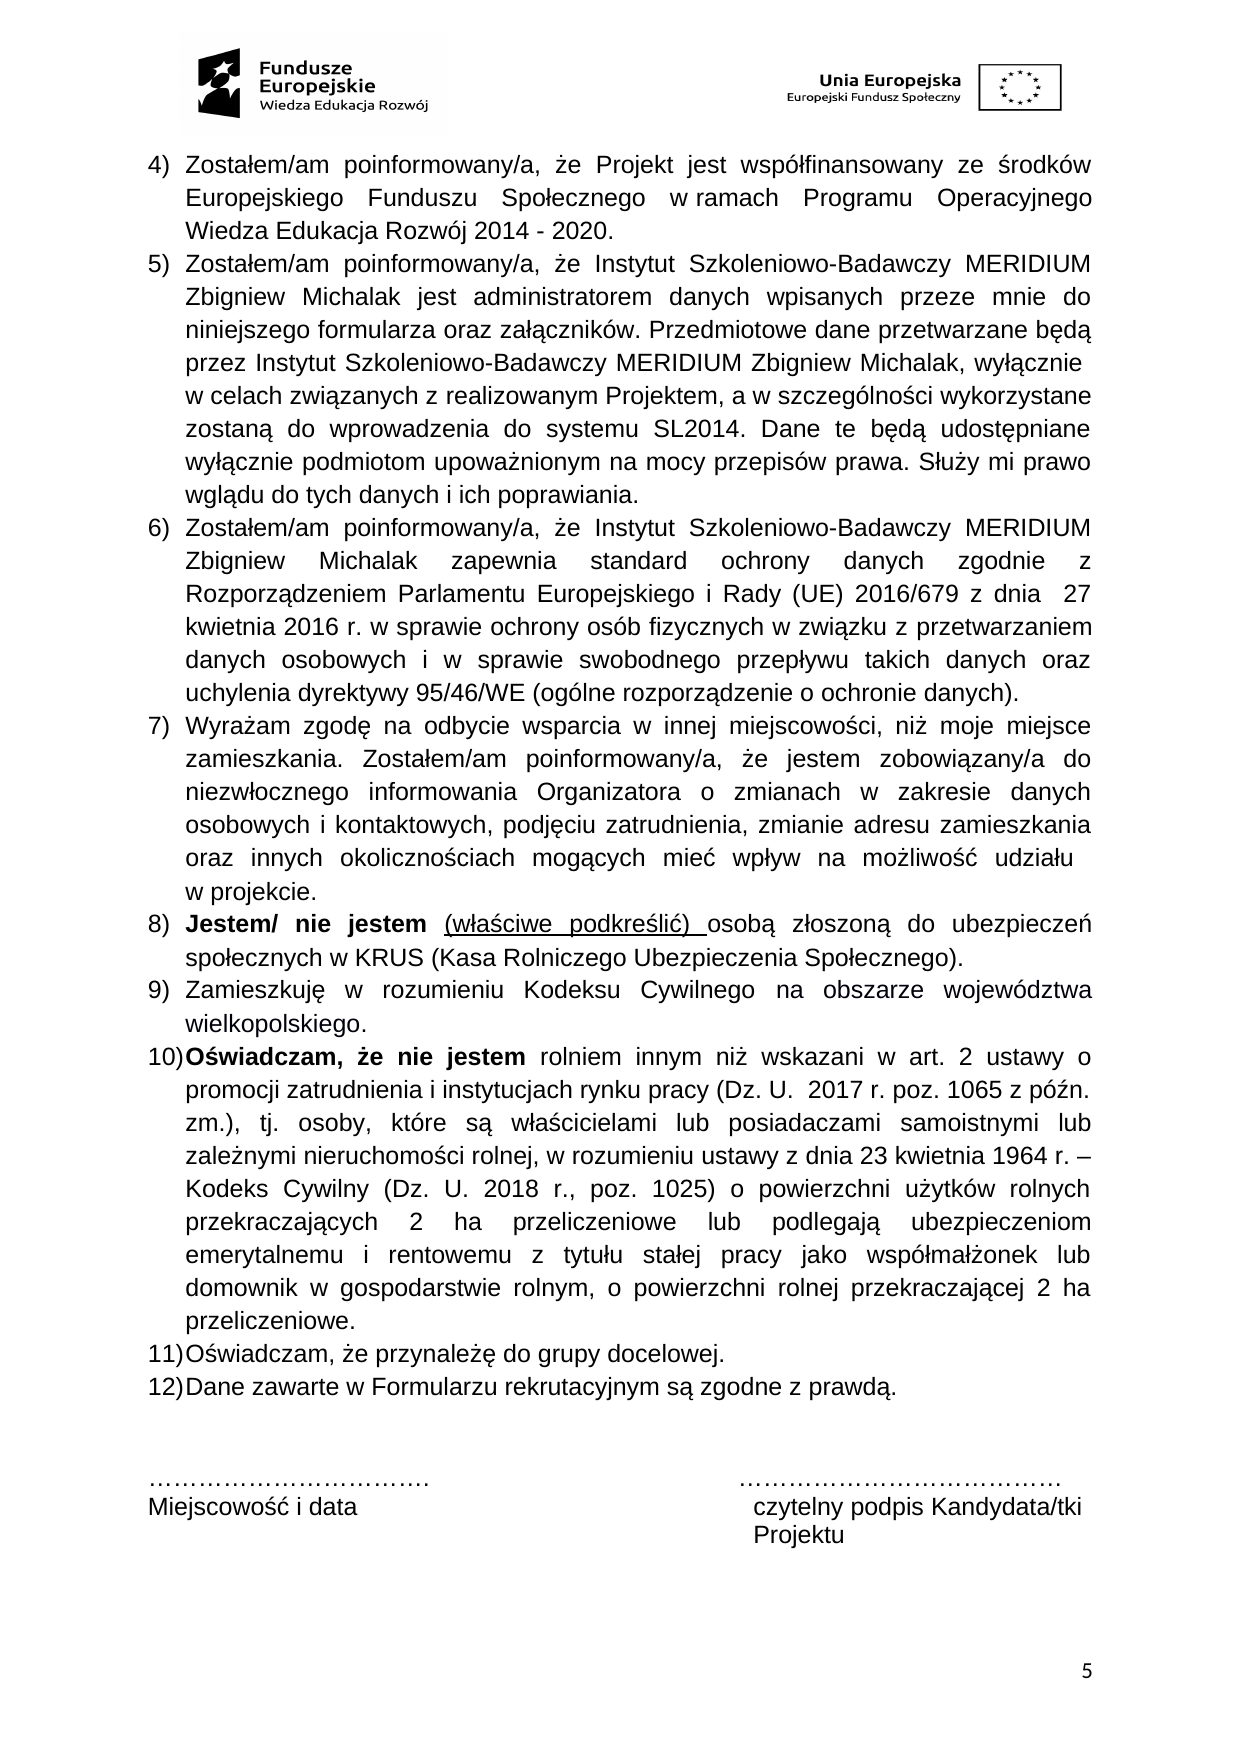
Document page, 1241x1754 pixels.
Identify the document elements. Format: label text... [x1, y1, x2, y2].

list Oświadczam, że przynależę do grupy docelowej. [148, 1339, 1092, 1367]
list Oświadczam, że nie jestem rolniem innym niż wskazani w art. 2 ustawy o promocji zatrudnienia i instytucjach rynku pracy (Dz. U. 2017 r. poz. 1065 z późn. zm.), tj. osoby, które są właścicielami lub posiadaczami samoistnymi lub zależnymi nieruchomości rolnej, w rozumieniu ustawy z dnia 23 kwietnia 1964 r. – Kodeks Cywilny (Dz. U. 2018 r., poz. 1025) o powierzchni użytków rolnych przekraczających 2 ha przeliczeniowe lub podlegają ubezpieczeniom emerytalnemu i rentowemu z tytułu stałej pracy jako współmałżonek lub domownik w gospodarstwie rolnym, o powierzchni rolnej przekraczającej 2 ha przeliczeniowe. [148, 1042, 1092, 1334]
list Zostałem/am poinformowany/a, że Instytut Szkoleniowo-Badawczy MERIDIUM Zbigniew Michalak jest administratorem danych wpisanych przeze mnie do niniejszego formularza oraz załączników. Przedmiotowe dane przetwarzane będą przez Instytut Szkoleniowo-Badawczy MERIDIUM Zbigniew Michalak, wyłącznie w celach związanych z realizowanym Projektem, a w szczególności wykorzystane zostaną do wprowadzenia do systemu SL2014. Dane te będą udostępniane wyłącznie podmiotom upoważnionym na mocy przepisów prawa. Służy mi prawo wglądu do tych danych i ich poprawiania. [148, 249, 1092, 509]
list Zostałem/am poinformowany/a, że Projekt jest współfinansowany ze środków Europejskiego Funduszu Społecznego w ramach Programu Operacyjnego Wiedza Edukacja Rozwój 2014 - 2020. [148, 150, 1092, 245]
text Miejscowość i data czytelny podpis Kandydata/tki Projektu [148, 1492, 1092, 1549]
picture [768, 48, 1079, 126]
list Zostałem/am poinformowany/a, że Instytut Szkoleniowo-Badawczy MERIDIUM Zbigniew Michalak zapewnia standard ochrony danych zgodnie z Rozporządzeniem Parlamentu Europejskiego i Rady (UE) 2016/679 z dnia 27 kwietnia 2016 r. w sprawie ochrony osób fizycznych w związku z przetwarzaniem danych osobowych i w sprawie swobodnego przepływu takich danych oraz uchylenia dyrektywy 95/46/WE (ogólne rozporządzenie o ochronie danych). [148, 513, 1092, 707]
list Jestem/ nie jestem (właściwe podkreślić) osobą złoszoną do ubezpieczeń społecznych w KRUS (Kasa Rolniczego Ubezpieczenia Społecznego). [148, 909, 1092, 971]
text ……………………………. ………………………………… [148, 1463, 1092, 1492]
list Wyrażam zgodę na odbycie wsparcia w innej miejscowości, niż moje miejsce zamieszkania. Zostałem/am poinformowany/a, że jestem zobowiązany/a do niezwłocznego informowania Organizatora o zmianach w zakresie danych osobowych i kontaktowych, podjęciu zatrudnienia, zmianie adresu zamieszkania oraz innych okolicznościach mogących mieć wpływ na możliwość udziału w projekcie. [148, 711, 1092, 905]
list Dane zawarte w Formularzu rekrutacyjnym są zgodne z prawdą. [148, 1372, 1092, 1401]
list Zamieszkuję w rozumieniu Kodeksu Cywilnego na obszarze województwa wielkopolskiego. [148, 976, 1092, 1037]
picture [178, 31, 448, 135]
